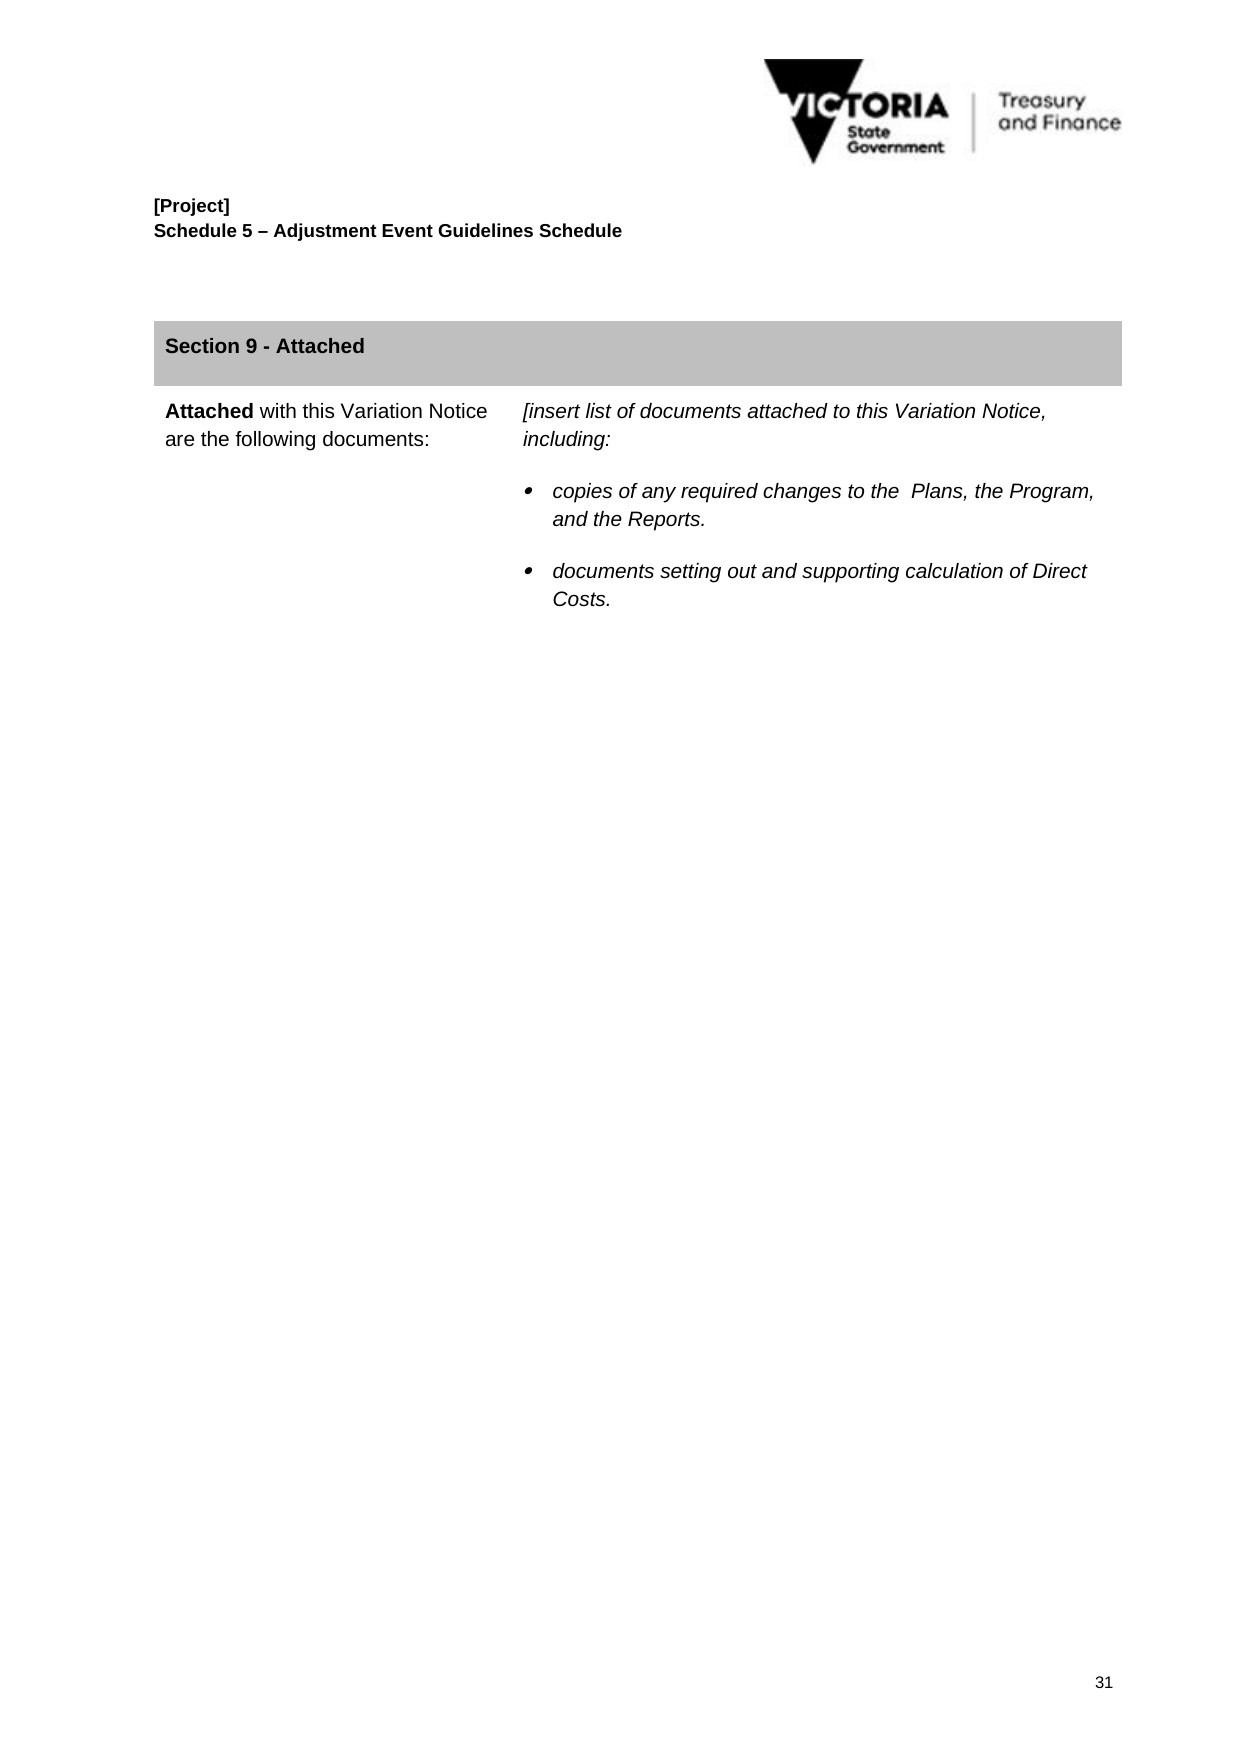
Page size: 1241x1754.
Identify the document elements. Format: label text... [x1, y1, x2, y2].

table_cell Attached with this Variation Notice are the following documents: [154, 386, 512, 639]
table_header Section 9 - Attached [154, 321, 1122, 386]
table_cell [insert list of documents attached to this Variation Notice, including: copies of any required changes to the Plans, the Program, and the Reports. documents setting out and supporting calculation of Direct Costs. [512, 386, 1122, 639]
picture [763, 59, 1123, 167]
